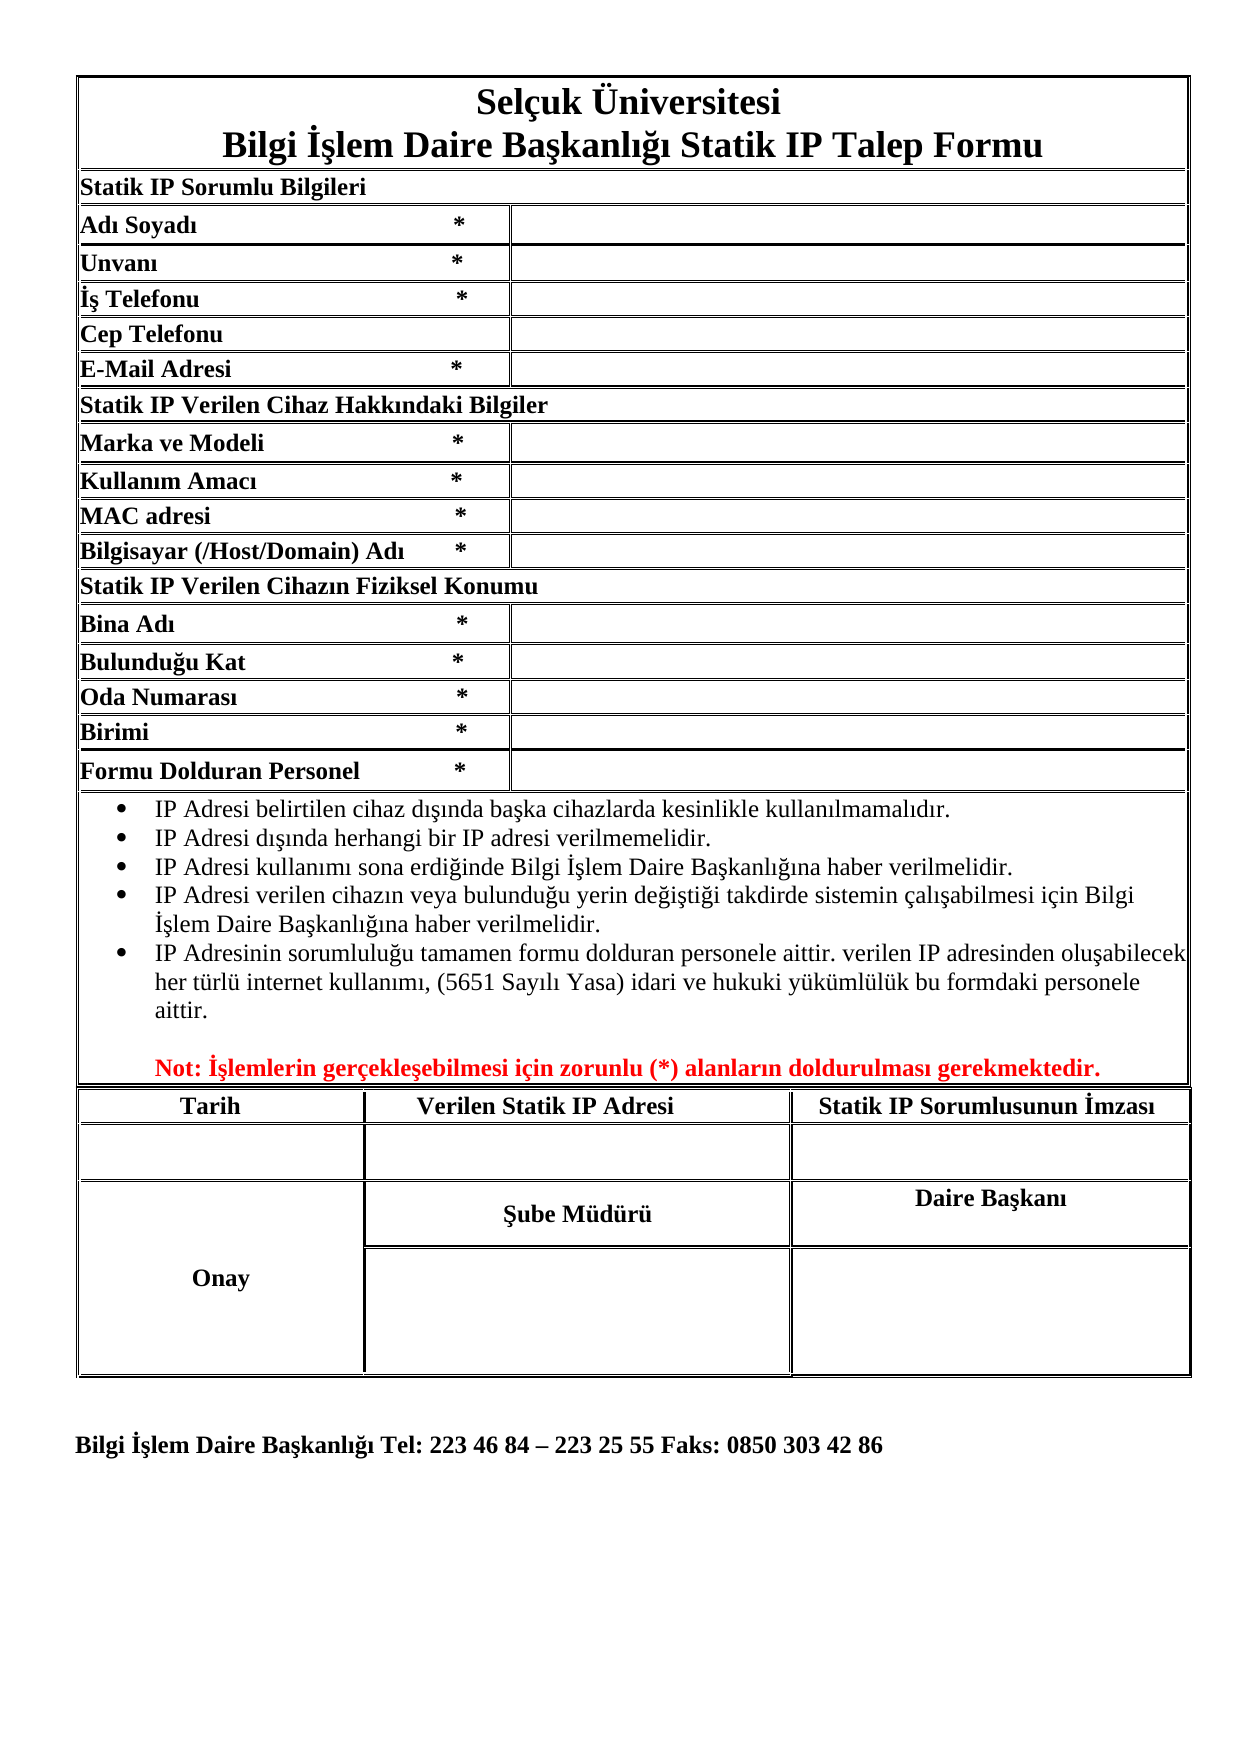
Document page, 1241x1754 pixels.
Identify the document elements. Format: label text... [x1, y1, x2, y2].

table_cell Formu Dolduran Personel * [77, 748, 509, 789]
table_cell [791, 1122, 1191, 1178]
table_cell Onay [79, 1179, 364, 1374]
table_cell Unvanı * [77, 243, 509, 279]
table_cell [512, 496, 1188, 531]
table_cell [512, 461, 1188, 496]
table_cell [511, 203, 1189, 243]
table_cell Statik IP Sorumlu Bilgileri [77, 168, 1189, 203]
table_cell [366, 1125, 789, 1178]
table_header Statik IP Sorumlusunun İmzası [791, 1090, 1189, 1122]
table_header Tarih [77, 1088, 364, 1122]
table_cell [512, 531, 1188, 567]
table_cell [512, 641, 1188, 677]
table_cell [77, 1122, 364, 1178]
table_cell Daire Başkanı [793, 1179, 1190, 1245]
table_cell [512, 280, 1188, 314]
table_cell [511, 602, 1189, 641]
table_cell [512, 315, 1188, 350]
table_cell Kullanım Amacı * [79, 461, 509, 496]
table_cell Marka ve Modeli * [79, 420, 509, 461]
table_cell Statik IP Verilen Cihazın Fiziksel Konumu [77, 567, 1189, 602]
table_cell [512, 678, 1188, 713]
table_cell Cep Telefonu [79, 315, 509, 350]
table_cell Bulunduğu Kat * [79, 641, 509, 677]
table_cell [364, 1245, 791, 1374]
table_cell [793, 1245, 1190, 1339]
table_header Selçuk Üniversitesi Bilgi İşlem Daire Başkanlığı Statik IP Talep Formu [79, 78, 1187, 168]
table_cell Bina Adı * [77, 602, 511, 641]
table_cell [791, 1339, 1189, 1374]
table_cell MAC adresi * [79, 496, 509, 531]
text Bilgi İşlem Daire Başkanlığı Tel: 223 46 84 – 223 25 55 Faks: 0850 303 42 86 [75, 1431, 1165, 1459]
table_cell [511, 713, 1189, 748]
table_cell Oda Numarası * [79, 678, 509, 713]
table_cell [512, 748, 1189, 789]
table_cell İş Telefonu * [79, 280, 509, 314]
table_cell [511, 350, 1189, 385]
table_cell [512, 243, 1189, 279]
table_cell Şube Müdürü [366, 1182, 789, 1245]
table_cell Adı Soyadı * [77, 203, 511, 243]
table_cell Statik IP Verilen Cihaz Hakkındaki Bilgiler [79, 385, 1188, 420]
table_cell IP Adresi belirtilen cihaz dışında başka cihazlarda kesinlikle kullanılmamalıdır. IP Adresi dışında herhangi bir IP adresi verilmemelidir. IP Adresi kullanımı sona erdiğinde Bilgi İşlem Daire Başkanlığına haber verilmelidir. IP Adresi verilen cihazın veya bulunduğu yerin değiştiği takdirde sistemin çalışabilmesi için Bilgi İşlem Daire Başkanlığına haber verilmelidir. IP Adresinin sorumluluğu tamamen formu dolduran personele aittir. verilen IP adresinden oluşabilecek her türlü internet kullanımı, (5651 Sayılı Yasa) idari ve hukuki yükümlülük bu formdaki personele aittir. Not: İşlemlerin gerçekleşebilmesi için zorunlu (*) alanların doldurulması gerekmektedir. [79, 790, 1188, 1083]
table_cell E-Mail Adresi * [77, 350, 511, 385]
table_cell Bilgisayar (/Host/Domain) Adı * [79, 531, 509, 567]
table_cell Birimi * [77, 713, 511, 748]
table_header Verilen Statik IP Adresi [364, 1088, 791, 1122]
table_cell [512, 420, 1188, 461]
